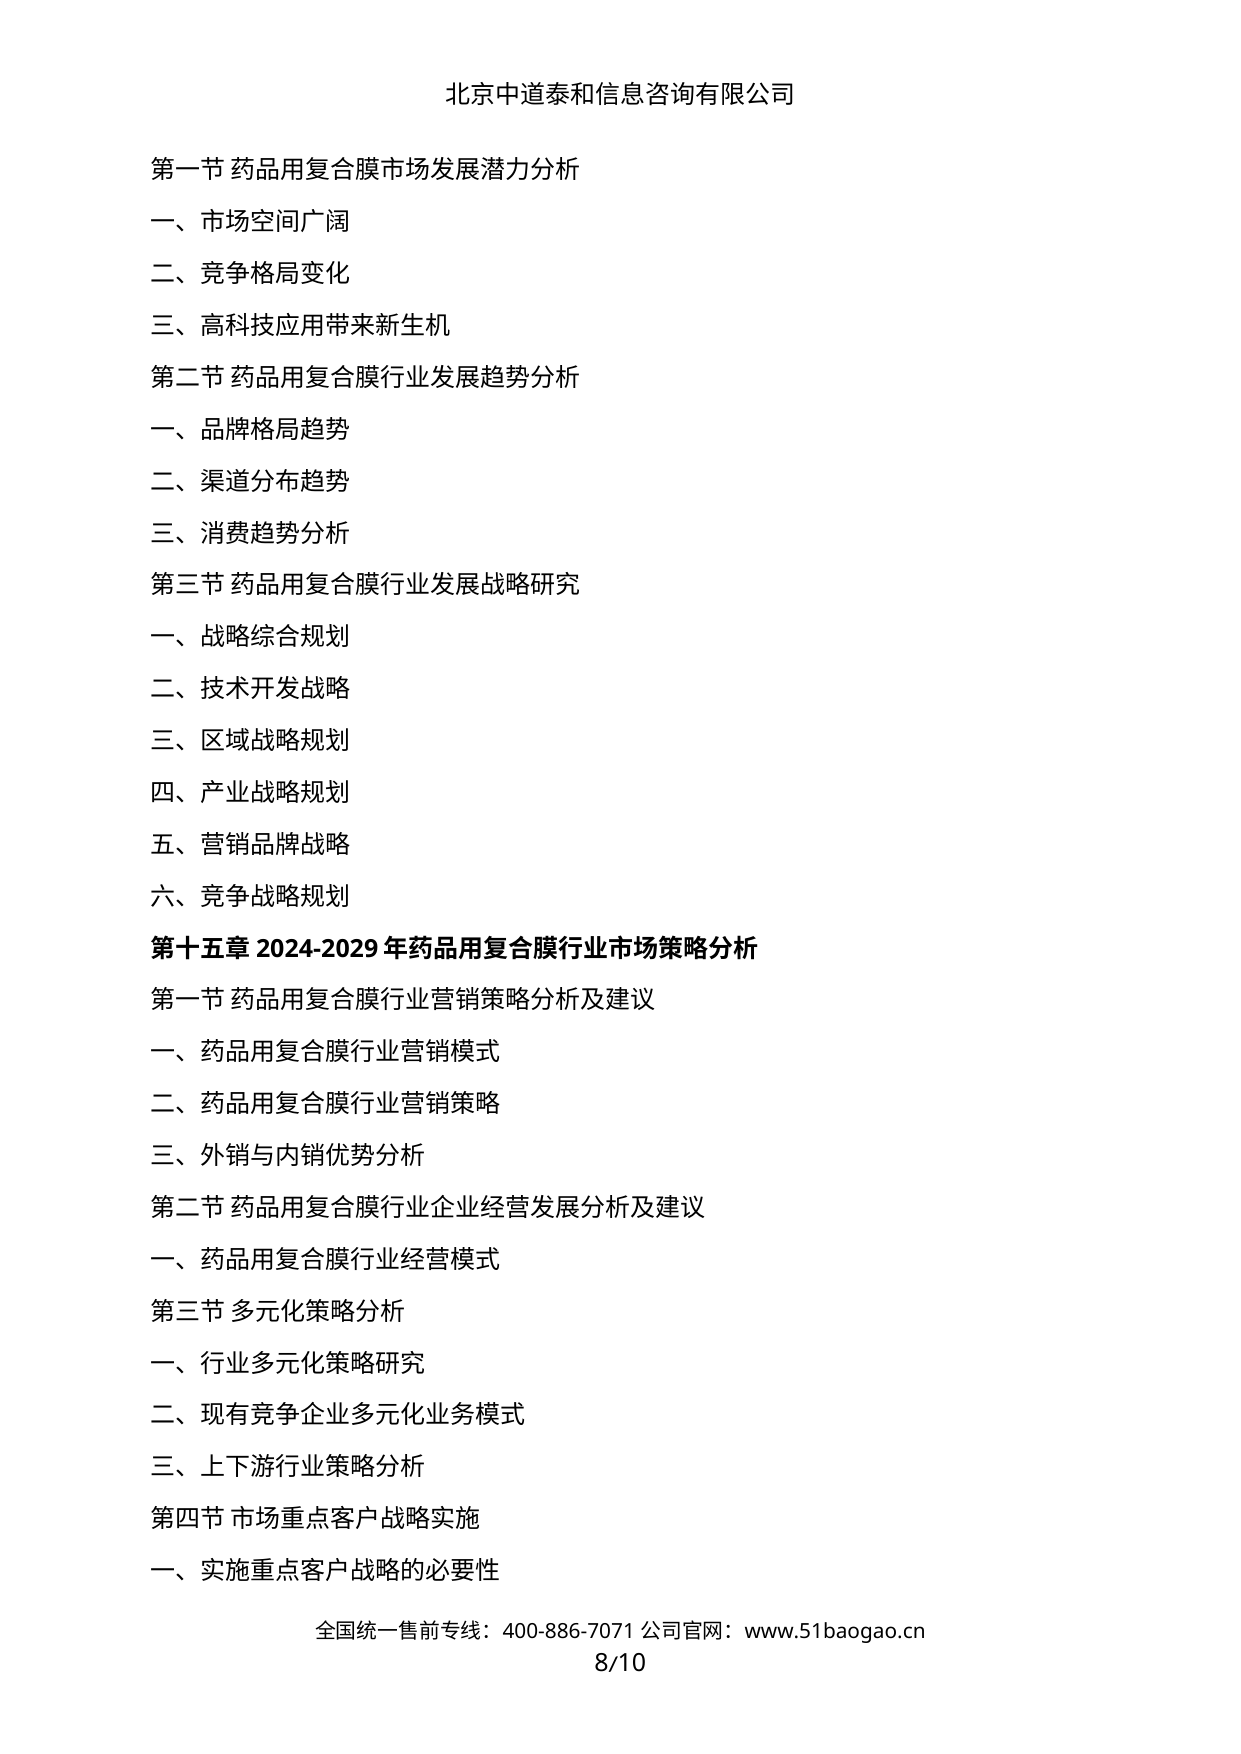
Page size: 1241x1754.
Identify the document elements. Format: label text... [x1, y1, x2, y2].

text 二、竞争格局变化 [150, 254, 1090, 290]
text 第十五章 2024-2029年药品用复合膜行业市场策略分析 [150, 928, 1090, 964]
text 二、技术开发战略 [150, 669, 1090, 705]
text 一、药品用复合膜行业营销模式 [150, 1032, 1090, 1068]
text 第一节 药品用复合膜市场发展潜力分析 [150, 150, 1090, 186]
text 四、产业战略规划 [150, 772, 1090, 809]
text 一、实施重点客户战略的必要性 [150, 1551, 1090, 1587]
text 第三节 药品用复合膜行业发展战略研究 [150, 565, 1090, 601]
text 第一节 药品用复合膜行业营销策略分析及建议 [150, 980, 1090, 1016]
text 第二节 药品用复合膜行业发展趋势分析 [150, 357, 1090, 394]
text 二、现有竞争企业多元化业务模式 [150, 1395, 1090, 1431]
text 一、战略综合规划 [150, 617, 1090, 653]
text 一、品牌格局趋势 [150, 409, 1090, 446]
text 第二节 药品用复合膜行业企业经营发展分析及建议 [150, 1187, 1090, 1224]
text 一、行业多元化策略研究 [150, 1343, 1090, 1379]
text 五、营销品牌战略 [150, 824, 1090, 861]
text 一、市场空间广阔 [150, 202, 1090, 238]
text 第四节 市场重点客户战略实施 [150, 1499, 1090, 1535]
text 三、外销与内销优势分析 [150, 1136, 1090, 1172]
text 第三节 多元化策略分析 [150, 1291, 1090, 1327]
text 二、渠道分布趋势 [150, 461, 1090, 497]
text 三、上下游行业策略分析 [150, 1447, 1090, 1483]
text 三、区域战略规划 [150, 721, 1090, 757]
text 六、竞争战略规划 [150, 876, 1090, 912]
text 三、高科技应用带来新生机 [150, 306, 1090, 342]
text 三、消费趋势分析 [150, 513, 1090, 549]
text 一、药品用复合膜行业经营模式 [150, 1239, 1090, 1276]
text 二、药品用复合膜行业营销策略 [150, 1084, 1090, 1120]
